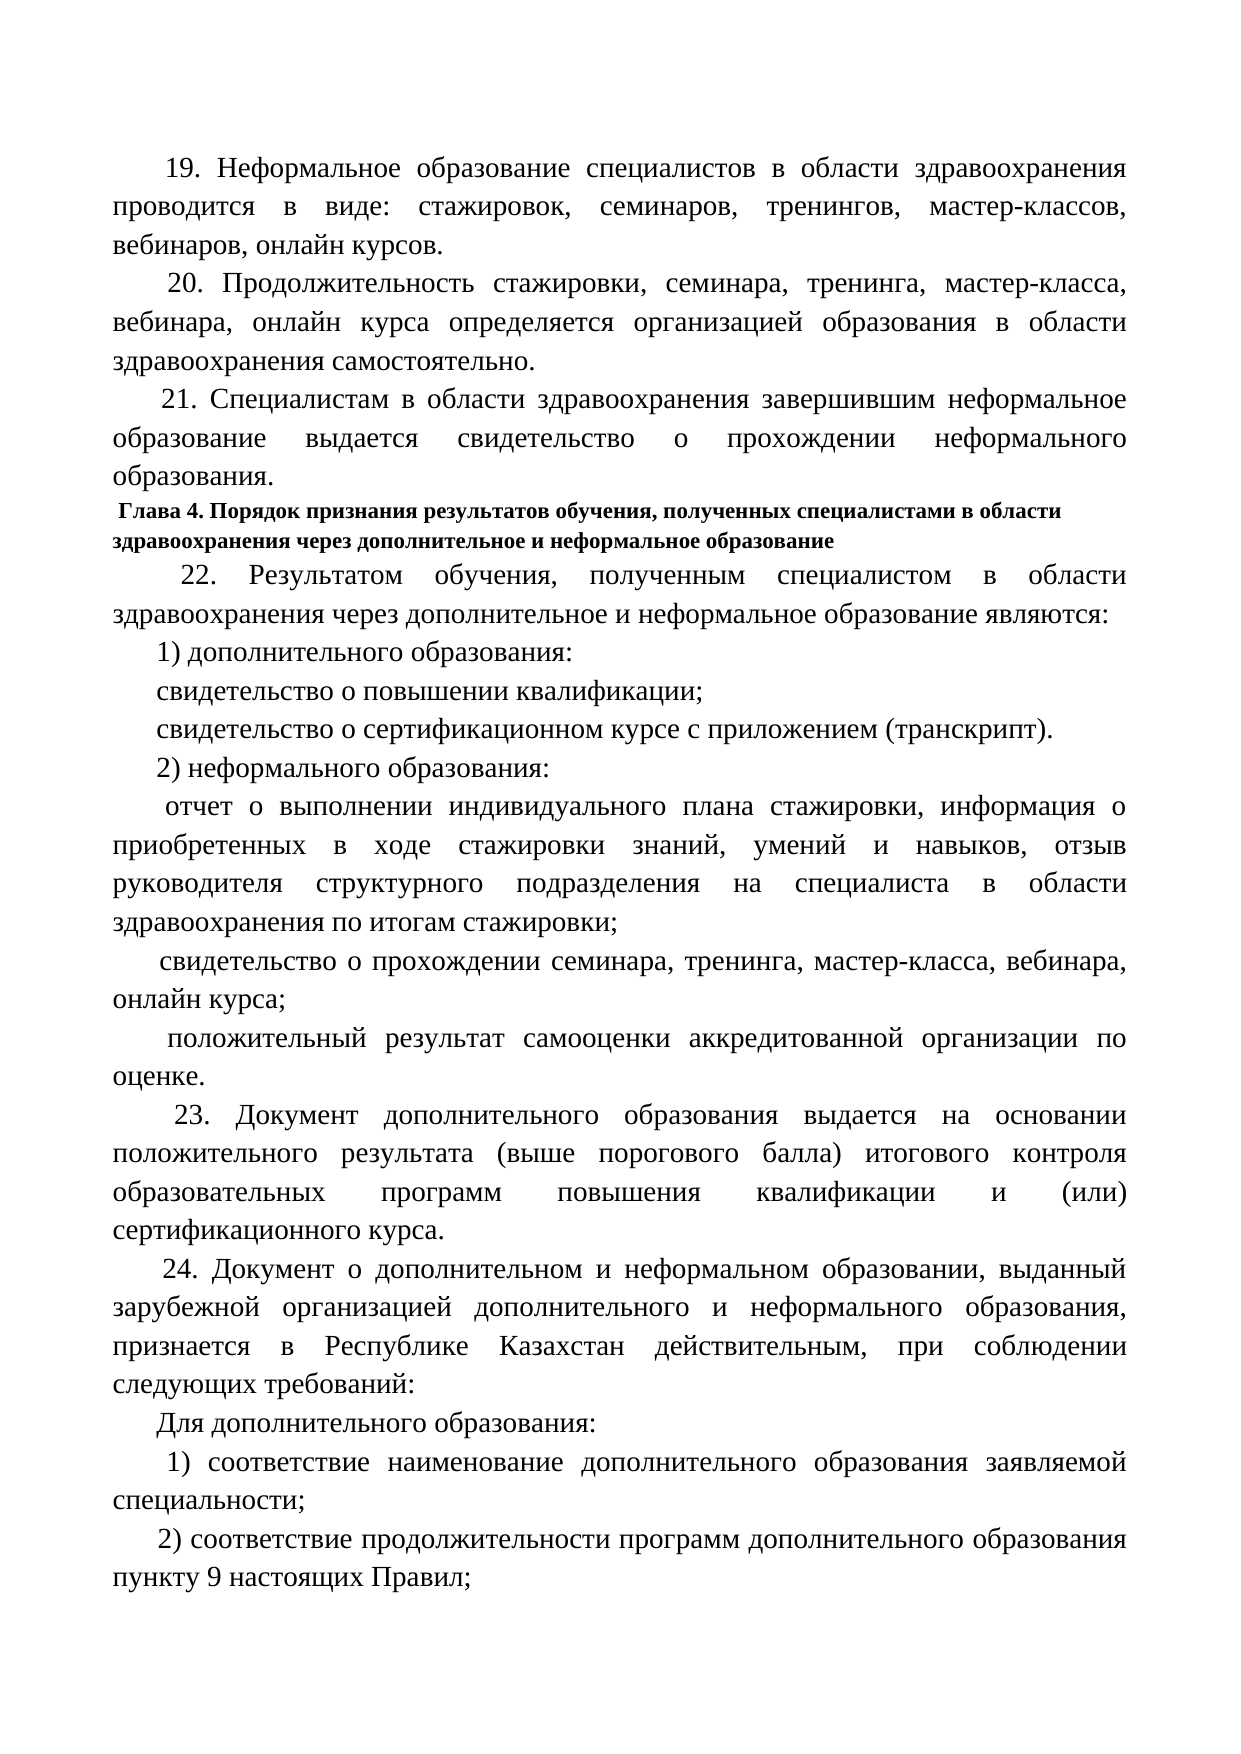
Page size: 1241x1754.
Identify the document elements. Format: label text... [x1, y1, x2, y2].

text 24. Документ о дополнительном и неформальном образовании, выданный зарубежной организацией дополнительного и неформального образования, признается в Республике Казахстан действительным, при соблюдении следующих требований: [112, 1251, 1128, 1400]
text свидетельство о повышении квалификации; [112, 673, 1128, 706]
text Глава 4. Порядок признания результатов обучения, полученных специалистами в области здравоохранения через дополнительное и неформальное образование [112, 497, 1128, 553]
text 1) дополнительного образования: [112, 634, 1128, 668]
text 1) соответствие наименование дополнительного образования заявляемой специальности; [112, 1444, 1128, 1516]
text 22. Результатом обучения, полученным специалистом в области здравоохранения через дополнительное и неформальное образование являются: [112, 557, 1128, 629]
text 20. Продолжительность стажировки, семинара, тренинга, мастер-класса, вебинара, онлайн курса определяется организацией образования в области здравоохранения самостоятельно. [112, 266, 1128, 376]
text положительный результат самооценки аккредитованной организации по оценке. [112, 1020, 1128, 1092]
text 19. Неформальное образование специалистов в области здравоохранения проводится в виде: стажировок, семинаров, тренингов, мастер-классов, вебинаров, онлайн курсов. [112, 150, 1128, 261]
text отчет о выполнении индивидуального плана стажировки, информация о приобретенных в ходе стажировки знаний, умений и навыков, отзыв руководителя структурного подразделения на специалиста в области здравоохранения по итогам стажировки; [112, 788, 1128, 938]
text свидетельство о сертификационном курсе с приложением (транскрипт). [112, 711, 1128, 745]
text 2) соответствие продолжительности программ дополнительного образования пункту 9 настоящих Правил; [112, 1521, 1128, 1593]
text Для дополнительного образования: [112, 1405, 1128, 1439]
text 2) неформального образования: [112, 750, 1128, 783]
text свидетельство о прохождении семинара, тренинга, мастер-класса, вебинара, онлайн курса; [112, 943, 1128, 1015]
text 21. Специалистам в области здравоохранения завершившим неформальное образование выдается свидетельство о прохождении неформального образования. [112, 381, 1128, 492]
text 23. Документ дополнительного образования выдается на основании положительного результата (выше порогового балла) итогового контроля образовательных программ повышения квалификации и (или) сертификационного курса. [112, 1097, 1128, 1246]
